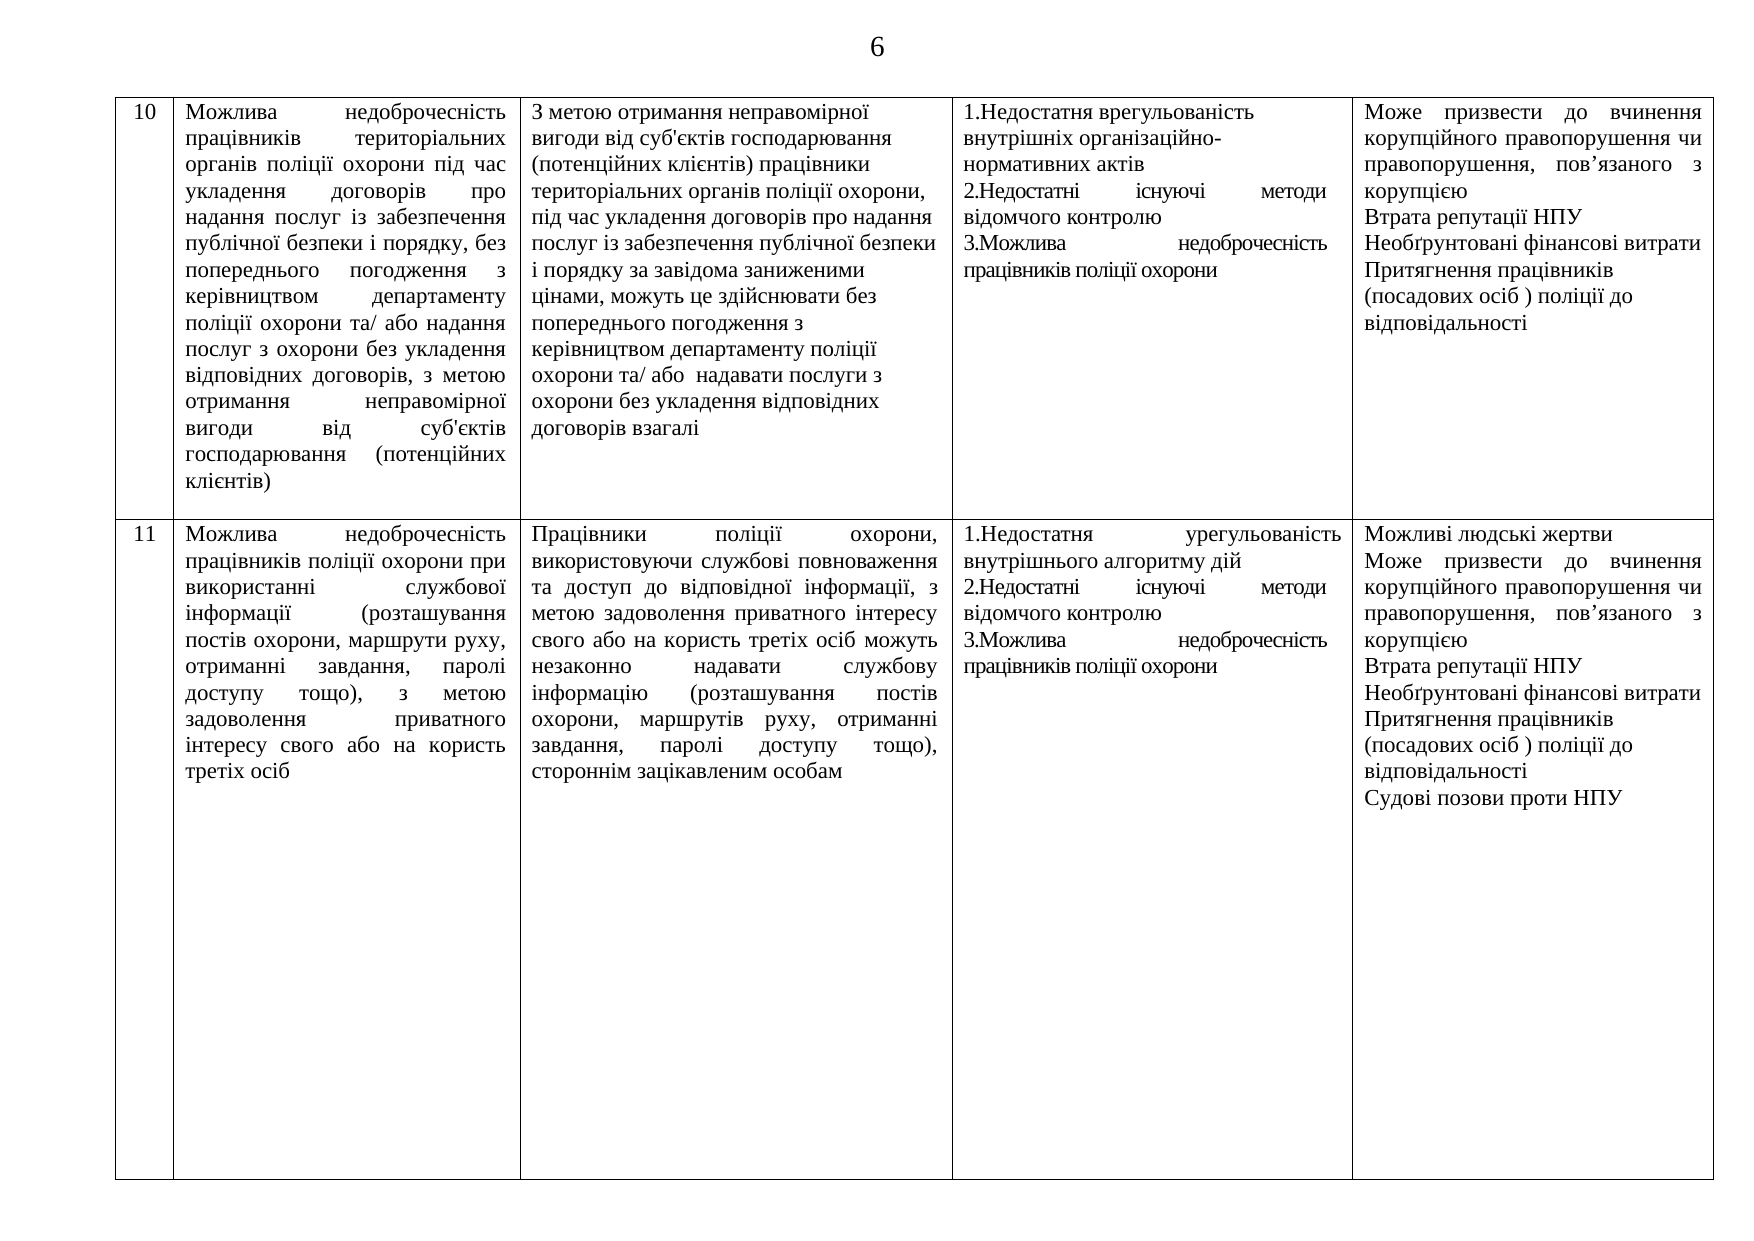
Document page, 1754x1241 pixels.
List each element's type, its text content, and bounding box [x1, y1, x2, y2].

table_cell 1.Недостатня урегульованість внутрішнього алгоритму дій 2.Недостатні існуючі методи відомчого контролю 3.Можлива недоброчесність працівників поліції охорони [953, 520, 1352, 1179]
table_cell Можлива недоброчесність працівників територіальних органів поліції охорони під час укладення договорів про надання послуг із забезпечення публічної безпеки і порядку, без попереднього погодження з керівництвом департаменту поліції охорони та/ або надання послуг з охорони без укладення відповідних договорів, з метою отримання неправомірної вигоди від суб'єктів господарювання (потенційних клієнтів) [174, 98, 520, 519]
table_cell З метою отримання неправомірної вигоди від суб'єктів господарювання (потенційних клієнтів) працівники територіальних органів поліції охорони, під час укладення договорів про надання послуг із забезпечення публічної безпеки і порядку за завідома заниженими цінами, можуть це здійснювати без попереднього погодження з керівництвом департаменту поліції охорони та/ або надавати послуги з охорони без укладення відповідних договорів взагалі [521, 98, 952, 519]
table_cell Можливі людські жертви Може призвести до вчинення корупційного правопорушення чи правопорушення, пов’язаного з корупцією Втрата репутації НПУ Необґрунтовані фінансові витрати Притягнення працівників (посадових осіб ) поліції до відповідальності Судові позови проти НПУ [1353, 520, 1713, 1179]
table_cell Можлива недоброчесність працівників поліції охорони при використанні службової інформації (розташування постів охорони, маршрути руху, отриманні завдання, паролі доступу тощо), з метою задоволення приватного інтересу свого або на користь третіх осіб [174, 520, 520, 1179]
table_cell Працівники поліції охорони, використовуючи службові повноваження та доступ до відповідної інформації, з метою задоволення приватного інтересу свого або на користь третіх осіб можуть незаконно надавати службову інформацію (розташування постів охорони, маршрутів руху, отриманні завдання, паролі доступу тощо), стороннім зацікавленим особам [521, 520, 952, 1179]
table_cell 1.Недостатня врегульованість внутрішніх організаційно-нормативних актів 2.Недостатні існуючі методи відомчого контролю 3.Можлива недоброчесність працівників поліції охорони [953, 98, 1352, 519]
table_cell 11 [116, 520, 173, 1179]
table_cell Може призвести до вчинення корупційного правопорушення чи правопорушення, пов’язаного з корупцією Втрата репутації НПУ Необґрунтовані фінансові витрати Притягнення працівників (посадових осіб ) поліції до відповідальності [1353, 98, 1713, 519]
table_cell 10 [116, 98, 173, 519]
